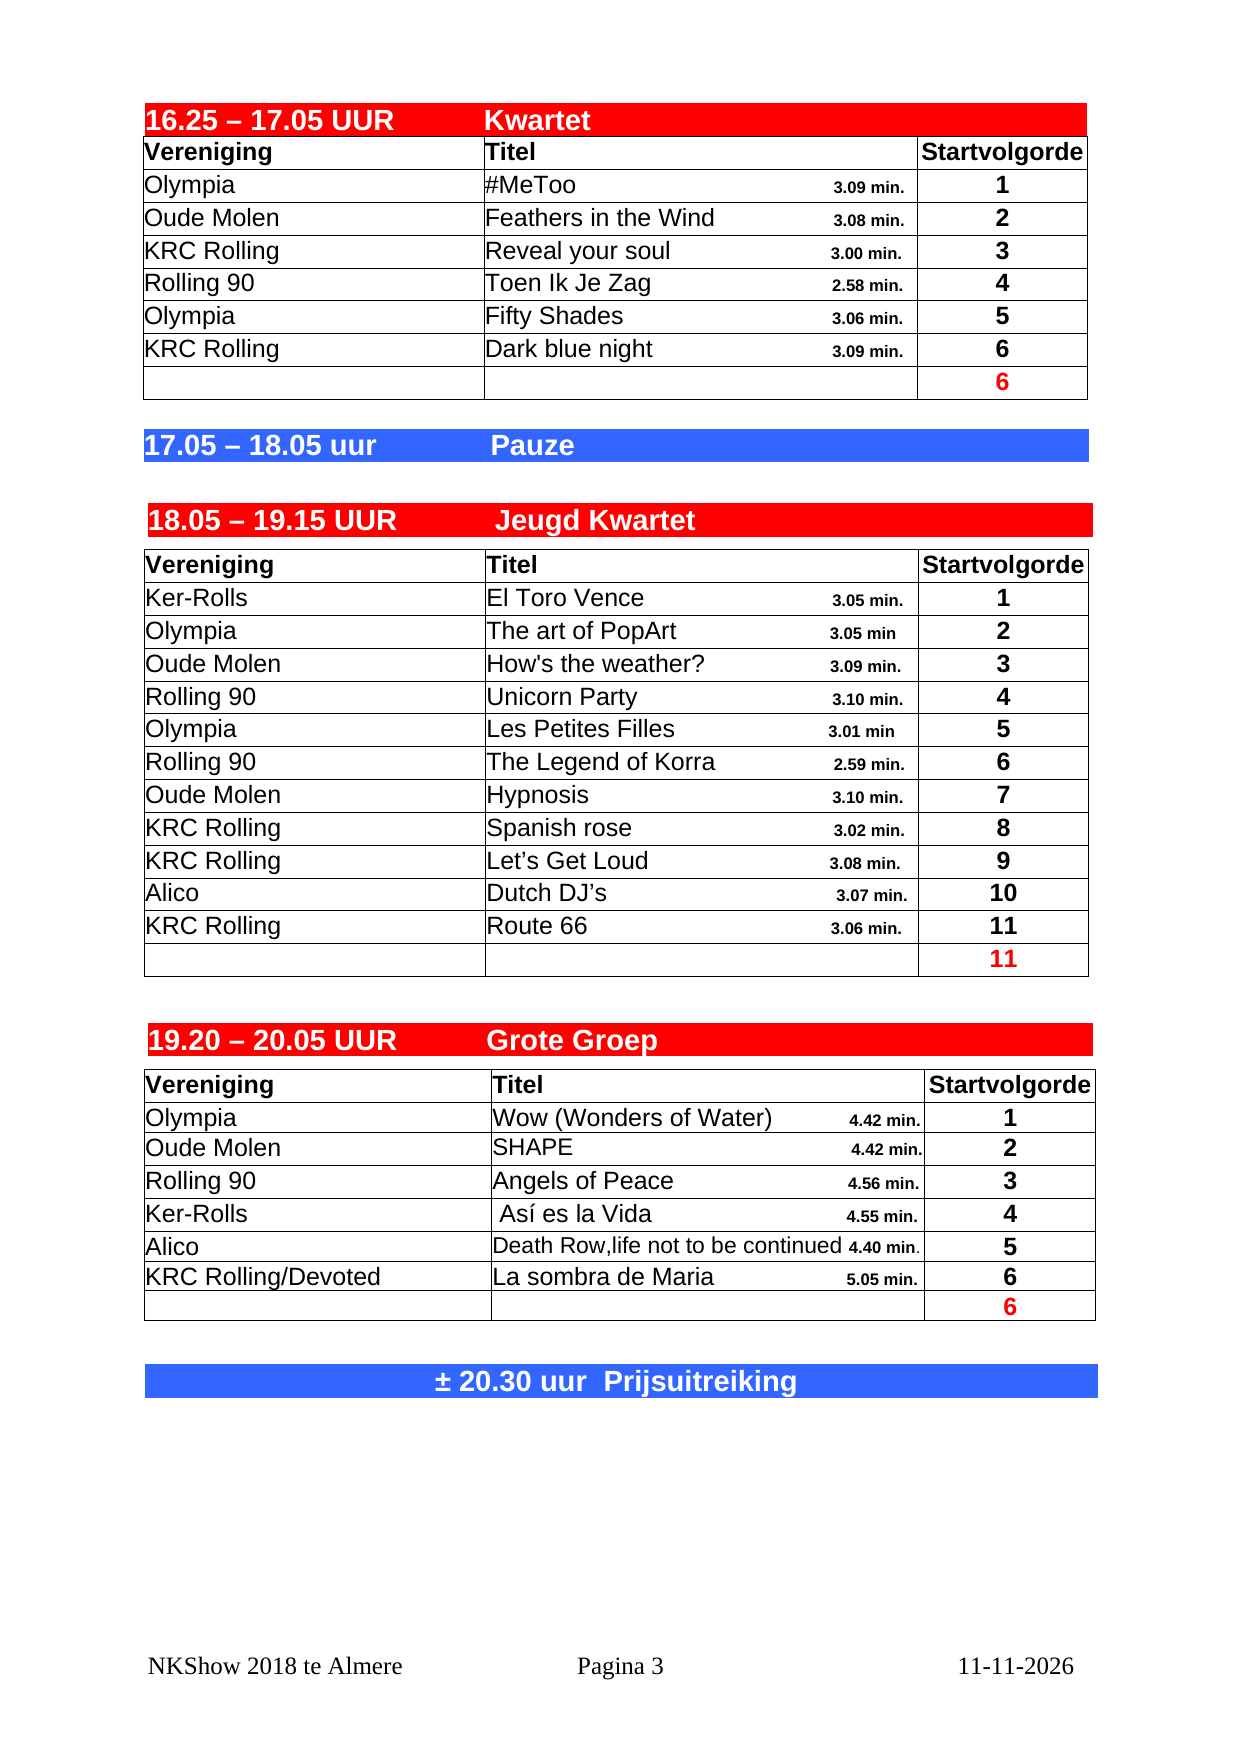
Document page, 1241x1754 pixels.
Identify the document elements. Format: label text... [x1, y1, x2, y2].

table_header Titel [486, 550, 918, 582]
table_cell Unicorn Party 3.10 min. [486, 682, 918, 713]
table_cell 6 [918, 367, 1087, 399]
table_cell 4 [919, 682, 1088, 713]
table_cell How's the weather? 3.09 min. [486, 649, 918, 681]
table_cell Vereniging [144, 137, 484, 169]
table_cell Spanish rose 3.02 min. [486, 813, 918, 844]
table_cell 1 [919, 583, 1088, 615]
table_cell [145, 944, 485, 976]
table_header [915, 429, 1089, 462]
table_cell Toen Ik Je Zag 2.58 min. [485, 269, 917, 300]
table_cell 10 [919, 879, 1088, 910]
table_cell 9 [919, 846, 1088, 877]
table_cell ± 20.30 uur Prijsuitreiking [145, 1364, 1088, 1398]
table_cell Olympia [145, 616, 485, 648]
table_cell Rolling 90 [144, 269, 484, 300]
table_cell Ker-Rolls [145, 583, 485, 615]
table_header Startvolgorde [925, 1070, 1095, 1102]
table_cell 6 [919, 747, 1088, 779]
table_cell 6 [925, 1291, 1003, 1320]
table_cell [1088, 1364, 1098, 1398]
table_cell Wow (Wonders of Water) 4.42 min. [492, 1103, 924, 1132]
table_cell 5 [925, 1232, 1095, 1261]
table_cell Dutch DJ’s 3.07 min. [486, 879, 918, 910]
table_cell 5 [919, 714, 1088, 746]
text 19.20 – 20.05 UUR Grote Groep [148, 1023, 1093, 1056]
table_cell Dark blue night 3.09 min. [485, 334, 917, 366]
table_cell Olympia [144, 301, 484, 333]
table_cell 2 [925, 1133, 1095, 1165]
table_cell 3 [919, 649, 1088, 681]
table_cell Fifty Shades 3.06 min. [485, 301, 917, 333]
table_cell 8 [919, 813, 1088, 844]
table_cell 6 [918, 334, 1087, 366]
table_cell Olympia [145, 1103, 491, 1132]
table_cell 6 [1017, 1291, 1095, 1320]
table_header 17.05 – 18.05 uur Pauze [144, 429, 915, 462]
table_header Vereniging [145, 550, 485, 582]
table_cell 2 [918, 203, 1087, 234]
table_cell KRC Rolling [145, 813, 485, 844]
table_cell [485, 367, 917, 399]
table_cell Les Petites Filles 3.01 min [486, 714, 918, 746]
table_cell El Toro Vence 3.05 min. [486, 583, 918, 615]
table_cell Olympia [145, 714, 485, 746]
table_cell 3 [918, 236, 1087, 267]
table_cell 4 [918, 269, 1087, 300]
table_header Titel [492, 1070, 924, 1102]
table_cell 2 [919, 616, 1088, 648]
table_cell Oude Molen [145, 780, 485, 812]
table_cell Rolling 90 [145, 747, 485, 779]
table_cell Alico [145, 879, 485, 910]
table_cell Startvolgorde [918, 137, 1087, 169]
table_cell Death Row,life not to be continued 4.40 min. [492, 1232, 924, 1261]
table_cell Reveal your soul 3.00 min. [485, 236, 917, 267]
table_cell 11 [919, 911, 1088, 943]
table_cell Let’s Get Loud 3.08 min. [486, 846, 918, 877]
table_cell La sombra de Maria 5.05 min. [492, 1262, 924, 1290]
table_cell Oude Molen [144, 203, 484, 234]
table_cell 1 [918, 170, 1087, 202]
table_cell Rolling 90 [145, 682, 485, 713]
table_cell [144, 367, 484, 399]
table_cell The art of PopArt 3.05 min [486, 616, 918, 648]
table_cell Rolling 90 [145, 1166, 491, 1198]
table_cell 5 [918, 301, 1087, 333]
table_cell Titel [485, 137, 917, 169]
table_header [1079, 103, 1087, 136]
table_cell 3 [925, 1166, 1095, 1198]
table_cell Angels of Peace 4.56 min. [492, 1166, 924, 1198]
table_cell Alico [145, 1232, 491, 1261]
table_cell Ker-Rolls [145, 1199, 491, 1231]
table_header Vereniging [145, 1070, 491, 1102]
table_cell 7 [919, 780, 1088, 812]
table_cell KRC Rolling [144, 236, 484, 267]
table_header Startvolgorde [919, 550, 1088, 582]
table_cell Así es la Vida 4.55 min. [492, 1199, 924, 1231]
text 18.05 – 19.15 UUR Jeugd Kwartet [148, 503, 1093, 537]
table_cell Oude Molen [145, 649, 485, 681]
table_cell [925, 1321, 1095, 1364]
table_cell [492, 1291, 924, 1320]
table_cell Oude Molen [145, 1133, 491, 1165]
table_cell [492, 1321, 925, 1364]
table_cell 11 [919, 944, 1088, 976]
table_cell Olympia [144, 170, 484, 202]
table_cell 6 [925, 1262, 1095, 1290]
table_cell [145, 1291, 491, 1320]
table_cell Hypnosis 3.10 min. [486, 780, 918, 812]
table_cell KRC Rolling [145, 911, 485, 943]
table_cell KRC Rolling [144, 334, 484, 366]
table_cell [145, 1321, 492, 1364]
table_cell Route 66 3.06 min. [486, 911, 918, 943]
table_cell [486, 944, 918, 976]
table_cell KRC Rolling/Devoted [145, 1262, 491, 1290]
table_cell The Legend of Korra 2.59 min. [486, 747, 918, 779]
table_cell #MeToo 3.09 min. [485, 170, 917, 202]
table_cell 4 [925, 1199, 1095, 1231]
table_cell 1 [925, 1103, 1095, 1132]
table_cell Feathers in the Wind 3.08 min. [485, 203, 917, 234]
table_cell KRC Rolling [145, 846, 485, 877]
table_cell SHAPE 4.42 min. [492, 1133, 924, 1165]
table_header 16.25 – 17.05 UUR Kwartet [145, 103, 1079, 136]
